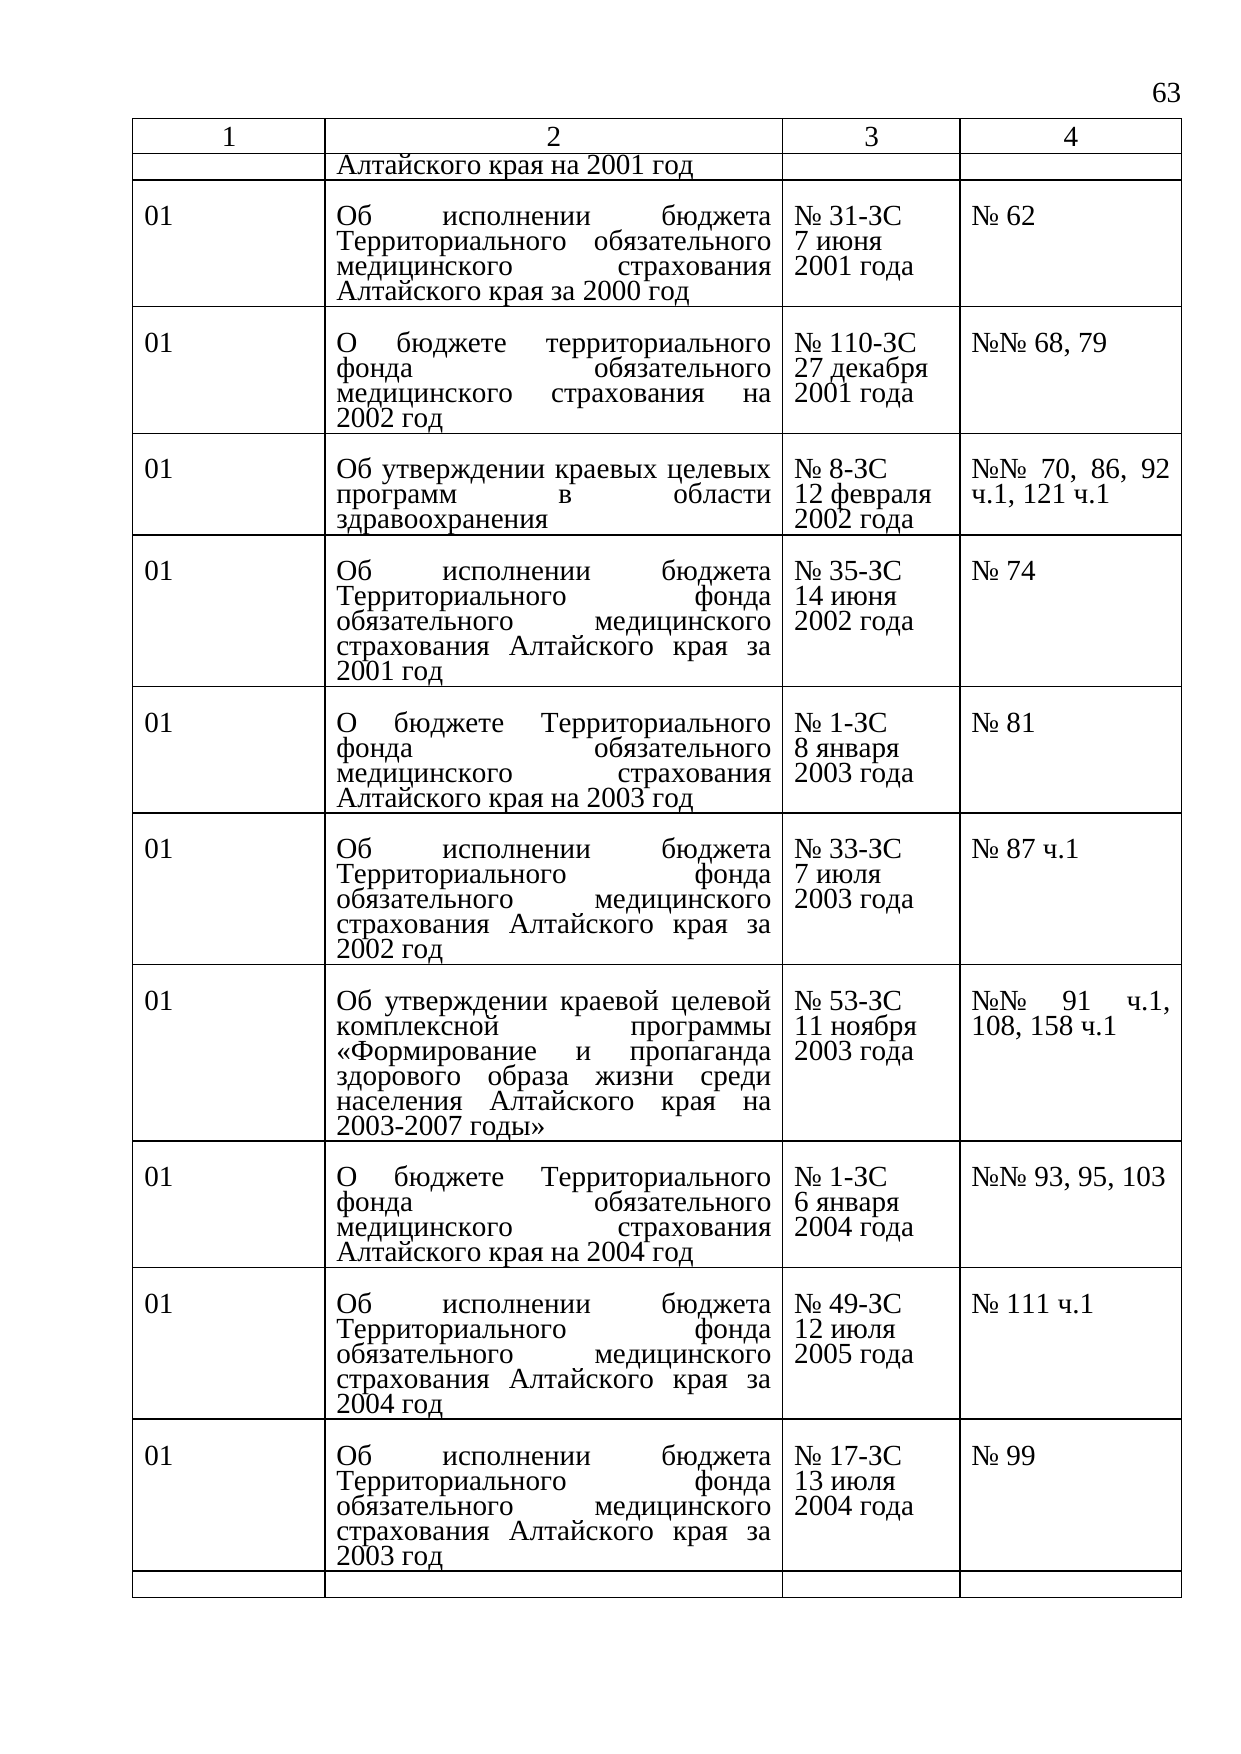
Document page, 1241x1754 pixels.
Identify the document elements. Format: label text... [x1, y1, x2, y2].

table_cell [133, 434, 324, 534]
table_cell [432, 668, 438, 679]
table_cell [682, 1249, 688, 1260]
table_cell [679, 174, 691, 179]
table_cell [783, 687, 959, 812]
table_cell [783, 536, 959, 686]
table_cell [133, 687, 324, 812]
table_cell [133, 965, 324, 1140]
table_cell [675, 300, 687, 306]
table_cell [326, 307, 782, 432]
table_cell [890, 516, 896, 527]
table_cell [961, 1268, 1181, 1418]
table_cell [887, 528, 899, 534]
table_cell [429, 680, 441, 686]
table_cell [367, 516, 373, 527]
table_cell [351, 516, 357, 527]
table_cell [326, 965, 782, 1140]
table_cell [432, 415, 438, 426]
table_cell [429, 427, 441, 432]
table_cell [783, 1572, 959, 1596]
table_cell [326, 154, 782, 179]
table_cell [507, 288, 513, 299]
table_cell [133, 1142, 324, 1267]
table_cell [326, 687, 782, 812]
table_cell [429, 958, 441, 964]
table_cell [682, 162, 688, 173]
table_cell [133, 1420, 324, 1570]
table_header 3 [783, 119, 959, 153]
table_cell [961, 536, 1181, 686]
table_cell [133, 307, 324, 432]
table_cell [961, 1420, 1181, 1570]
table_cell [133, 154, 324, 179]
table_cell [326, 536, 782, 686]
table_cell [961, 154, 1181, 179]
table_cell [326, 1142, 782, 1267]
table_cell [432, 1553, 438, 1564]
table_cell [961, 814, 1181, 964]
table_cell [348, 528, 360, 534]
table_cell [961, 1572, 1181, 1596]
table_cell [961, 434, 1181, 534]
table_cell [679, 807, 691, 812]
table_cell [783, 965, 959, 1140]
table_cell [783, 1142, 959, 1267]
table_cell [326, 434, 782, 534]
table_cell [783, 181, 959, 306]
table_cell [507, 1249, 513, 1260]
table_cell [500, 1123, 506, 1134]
table_header 1 [133, 119, 324, 153]
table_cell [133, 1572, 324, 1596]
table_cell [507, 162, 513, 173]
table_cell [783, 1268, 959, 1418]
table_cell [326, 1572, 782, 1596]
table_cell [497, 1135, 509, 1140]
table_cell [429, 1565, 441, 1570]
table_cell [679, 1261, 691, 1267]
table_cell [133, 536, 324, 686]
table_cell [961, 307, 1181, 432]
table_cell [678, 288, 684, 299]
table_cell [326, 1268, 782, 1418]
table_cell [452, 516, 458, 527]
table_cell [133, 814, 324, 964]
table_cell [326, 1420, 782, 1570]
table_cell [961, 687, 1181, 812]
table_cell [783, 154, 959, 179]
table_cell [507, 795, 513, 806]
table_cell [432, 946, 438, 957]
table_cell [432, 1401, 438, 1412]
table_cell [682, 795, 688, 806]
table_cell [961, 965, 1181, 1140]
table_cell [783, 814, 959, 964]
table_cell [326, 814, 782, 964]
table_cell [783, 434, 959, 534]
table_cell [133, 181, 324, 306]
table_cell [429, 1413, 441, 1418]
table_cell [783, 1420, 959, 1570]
table_header 2 [326, 119, 782, 153]
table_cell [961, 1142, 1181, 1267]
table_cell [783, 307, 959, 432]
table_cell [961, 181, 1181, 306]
table_header 4 [961, 119, 1181, 153]
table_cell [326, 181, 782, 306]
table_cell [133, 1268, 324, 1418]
